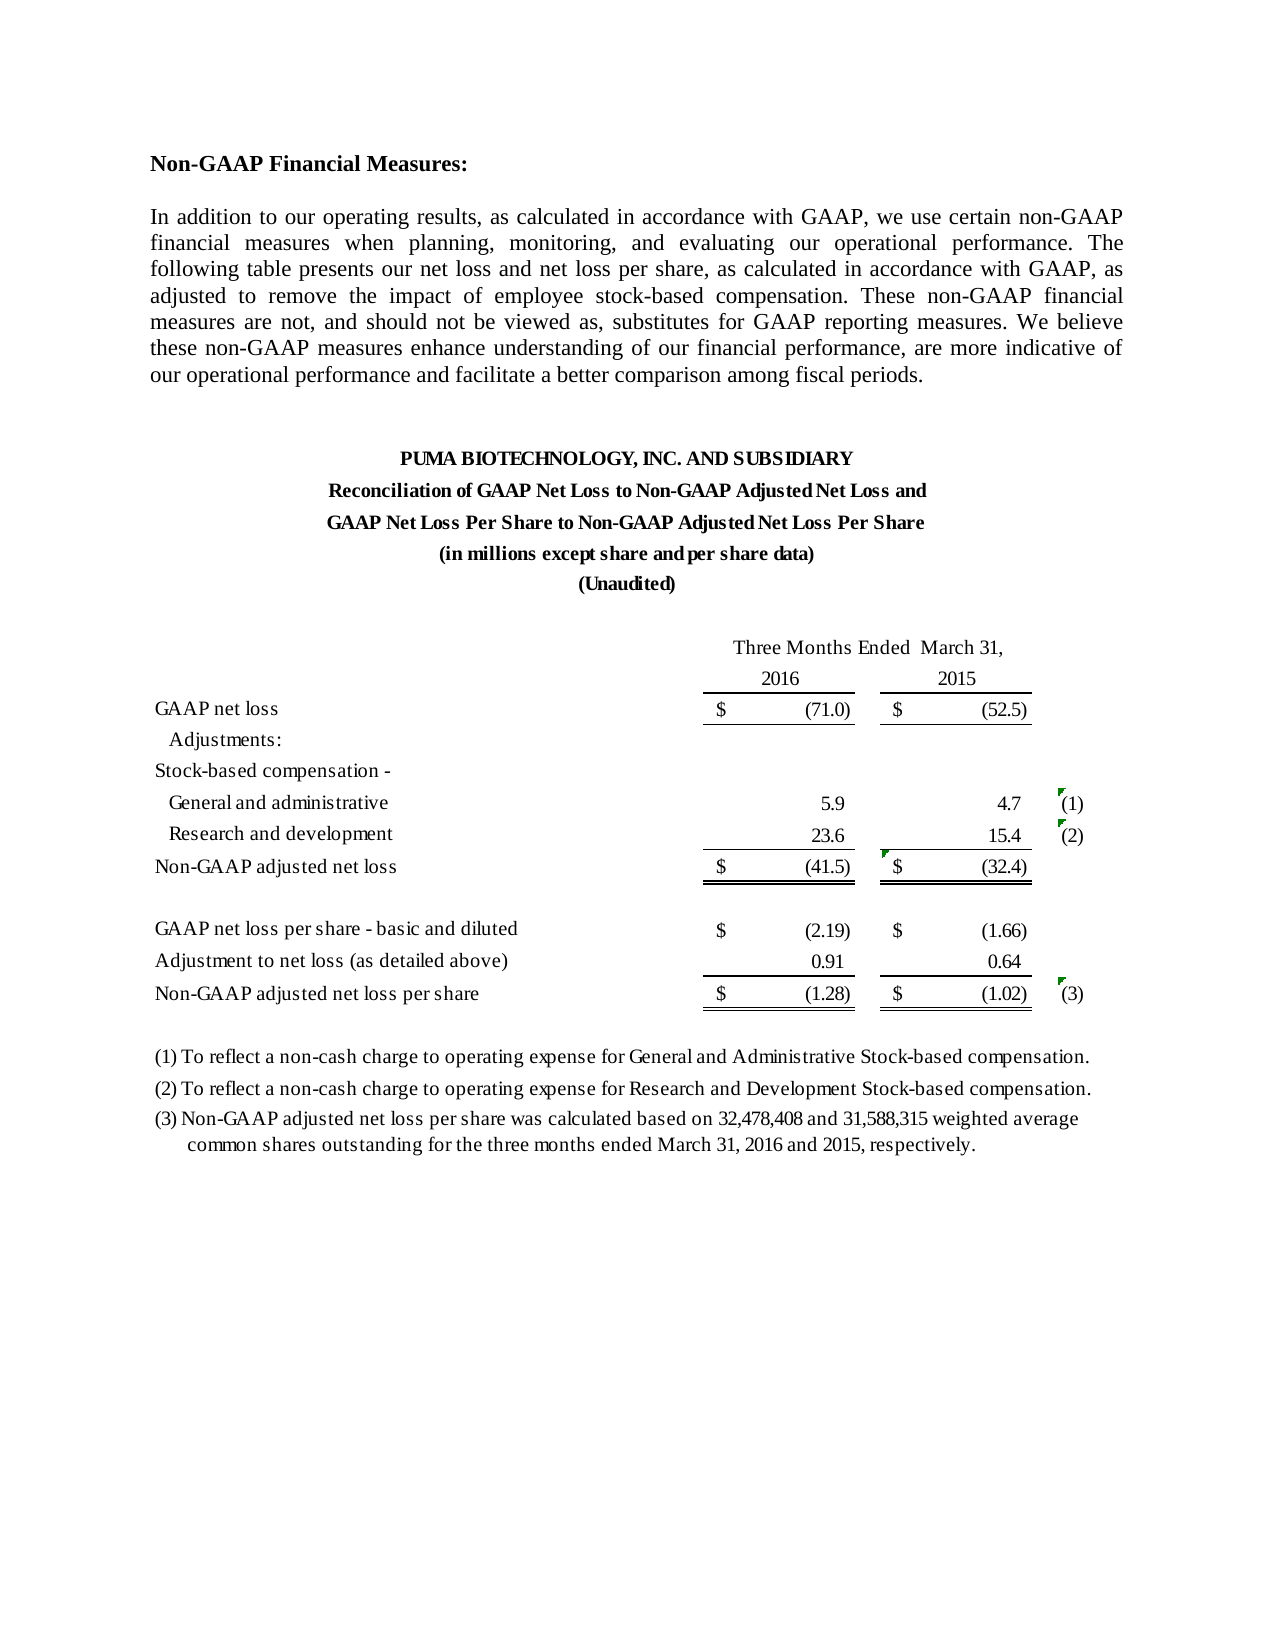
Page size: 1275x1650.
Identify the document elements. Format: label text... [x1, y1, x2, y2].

text Non-GAAP Financial Measures: [150, 150, 1127, 176]
text In addition to our operating results, as calculated in accordance with GAAP, we use certain non-GAAP financial measures when planning, monitoring, and evaluating our operational performance. The following table presents our net loss and net loss per share, as calculated in accordance with GAAP, as adjusted to remove the impact of employee stock-based compensation. These non-GAAP financial measures are not, and should not be viewed as, substitutes for GAAP reporting measures. We believe these non-GAAP measures enhance understanding of our financial performance, are more indicative of our operational performance and facilitate a better comparison among fiscal periods. [150, 203, 1125, 387]
